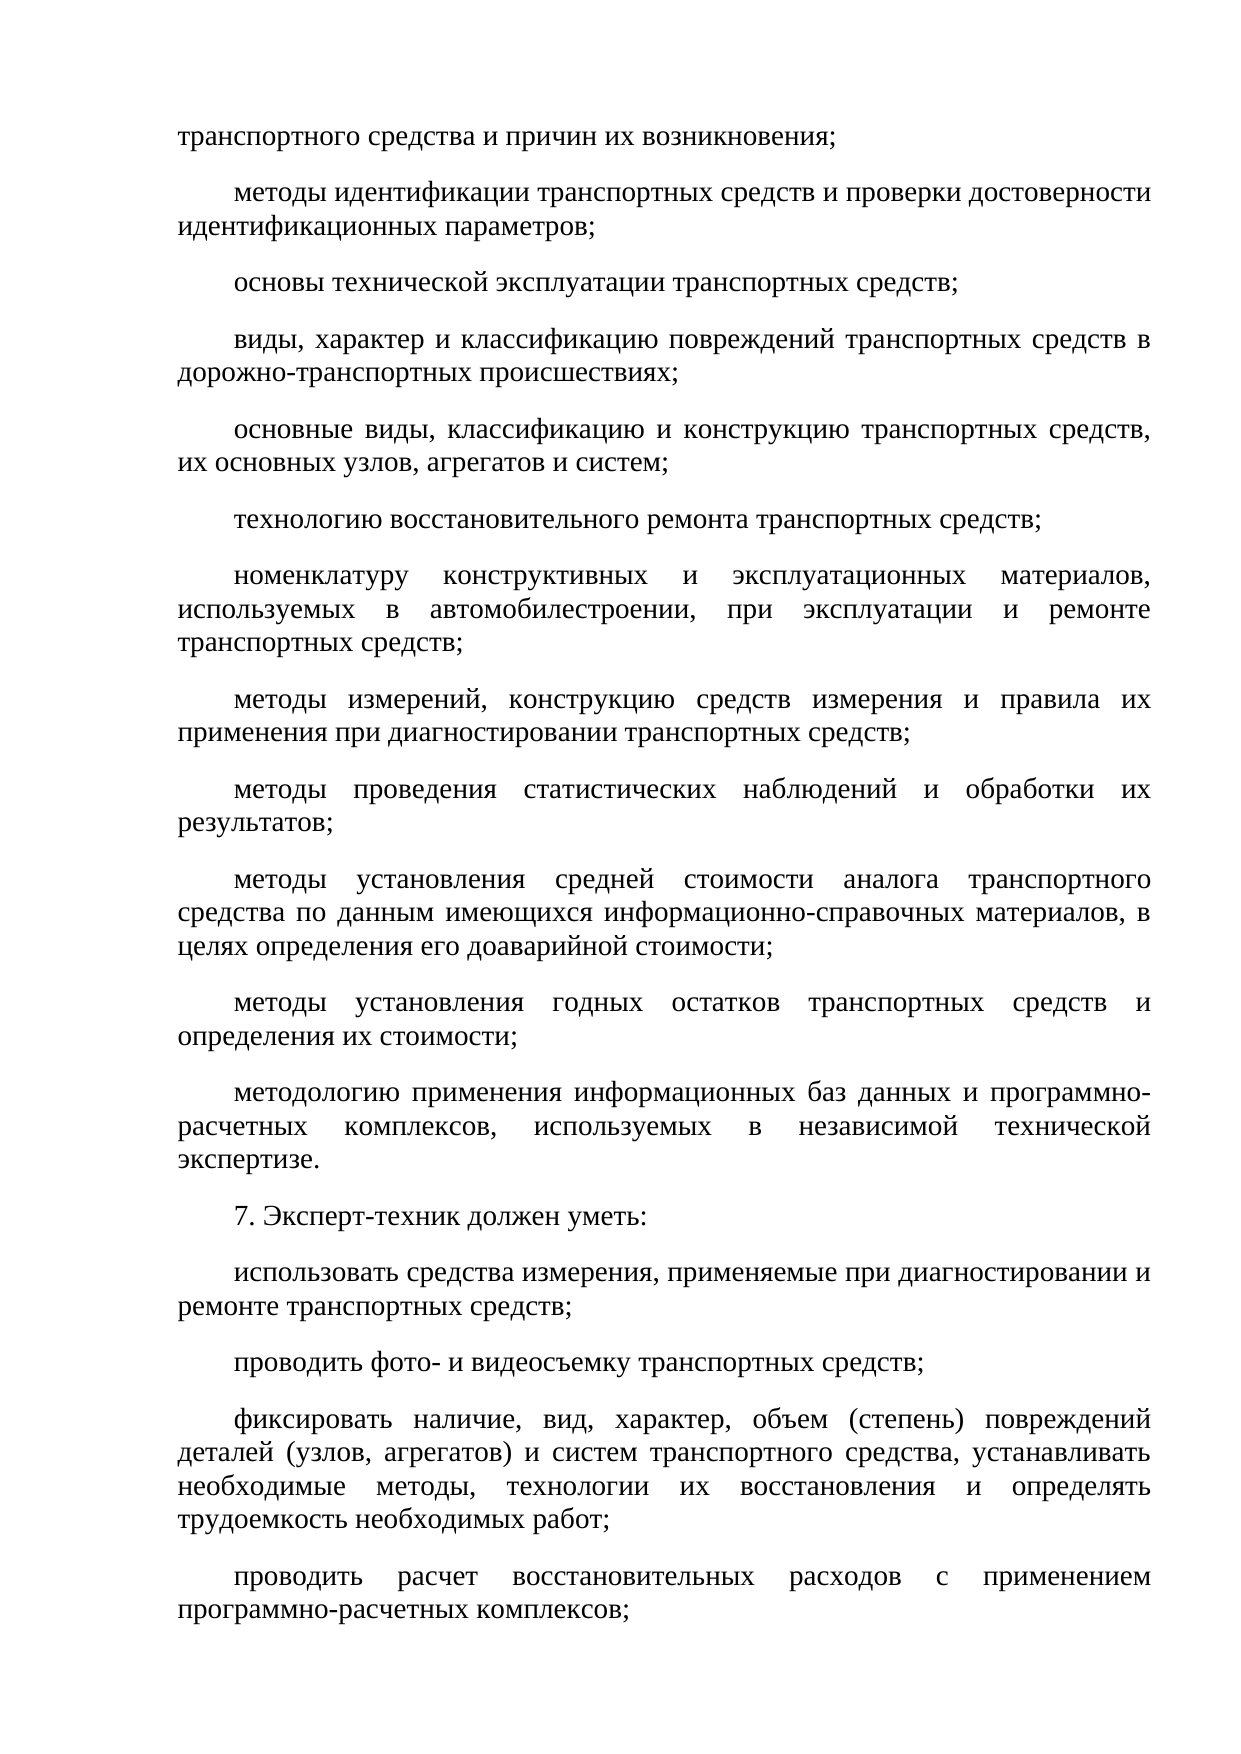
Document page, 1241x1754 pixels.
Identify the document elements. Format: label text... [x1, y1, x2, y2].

text использовать средства измерения, применяемые при диагностировании и ремонте транспортных средств; [177, 1254, 1152, 1322]
text 7. Эксперт-техник должен уметь: [177, 1198, 1152, 1232]
text основные виды, классификацию и конструкцию транспортных средств, их основных узлов, агрегатов и систем; [177, 411, 1152, 478]
text методы проведения статистических наблюдений и обработки их результатов; [177, 771, 1152, 838]
text методы установления средней стоимости аналога транспортного средства по данным имеющихся информационно-справочных материалов, в целях определения его доаварийной стоимости; [177, 861, 1152, 962]
text проводить расчет восстановительных расходов с применением программно-расчетных комплексов; [177, 1558, 1152, 1625]
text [177, 118, 1152, 152]
text методы установления годных остатков транспортных средств и определения их стоимости; [177, 984, 1152, 1052]
text виды, характер и классификацию повреждений транспортных средств в дорожно-транспортных происшествиях; [177, 321, 1152, 388]
text фиксировать наличие, вид, характер, объем (степень) повреждений деталей (узлов, агрегатов) и систем транспортного средства, устанавливать необходимые методы, технологии их восстановления и определять трудоемкость необходимых работ; [177, 1401, 1152, 1535]
text методы идентификации транспортных средств и проверки достоверности идентификационных параметров; [177, 174, 1152, 242]
text номенклатуру конструктивных и эксплуатационных материалов, используемых в автомобилестроении, при эксплуатации и ремонте транспортных средств; [177, 557, 1152, 658]
text методы измерений, конструкцию средств измерения и правила их применения при диагностировании транспортных средств; [177, 681, 1152, 748]
text основы технической эксплуатации транспортных средств; [177, 264, 1152, 298]
text технологию восстановительного ремонта транспортных средств; [177, 501, 1152, 534]
text методологию применения информационных баз данных и программно-расчетных комплексов, используемых в независимой технической экспертизе. [177, 1074, 1152, 1175]
text проводить фото- и видеосъемку транспортных средств; [177, 1344, 1152, 1378]
